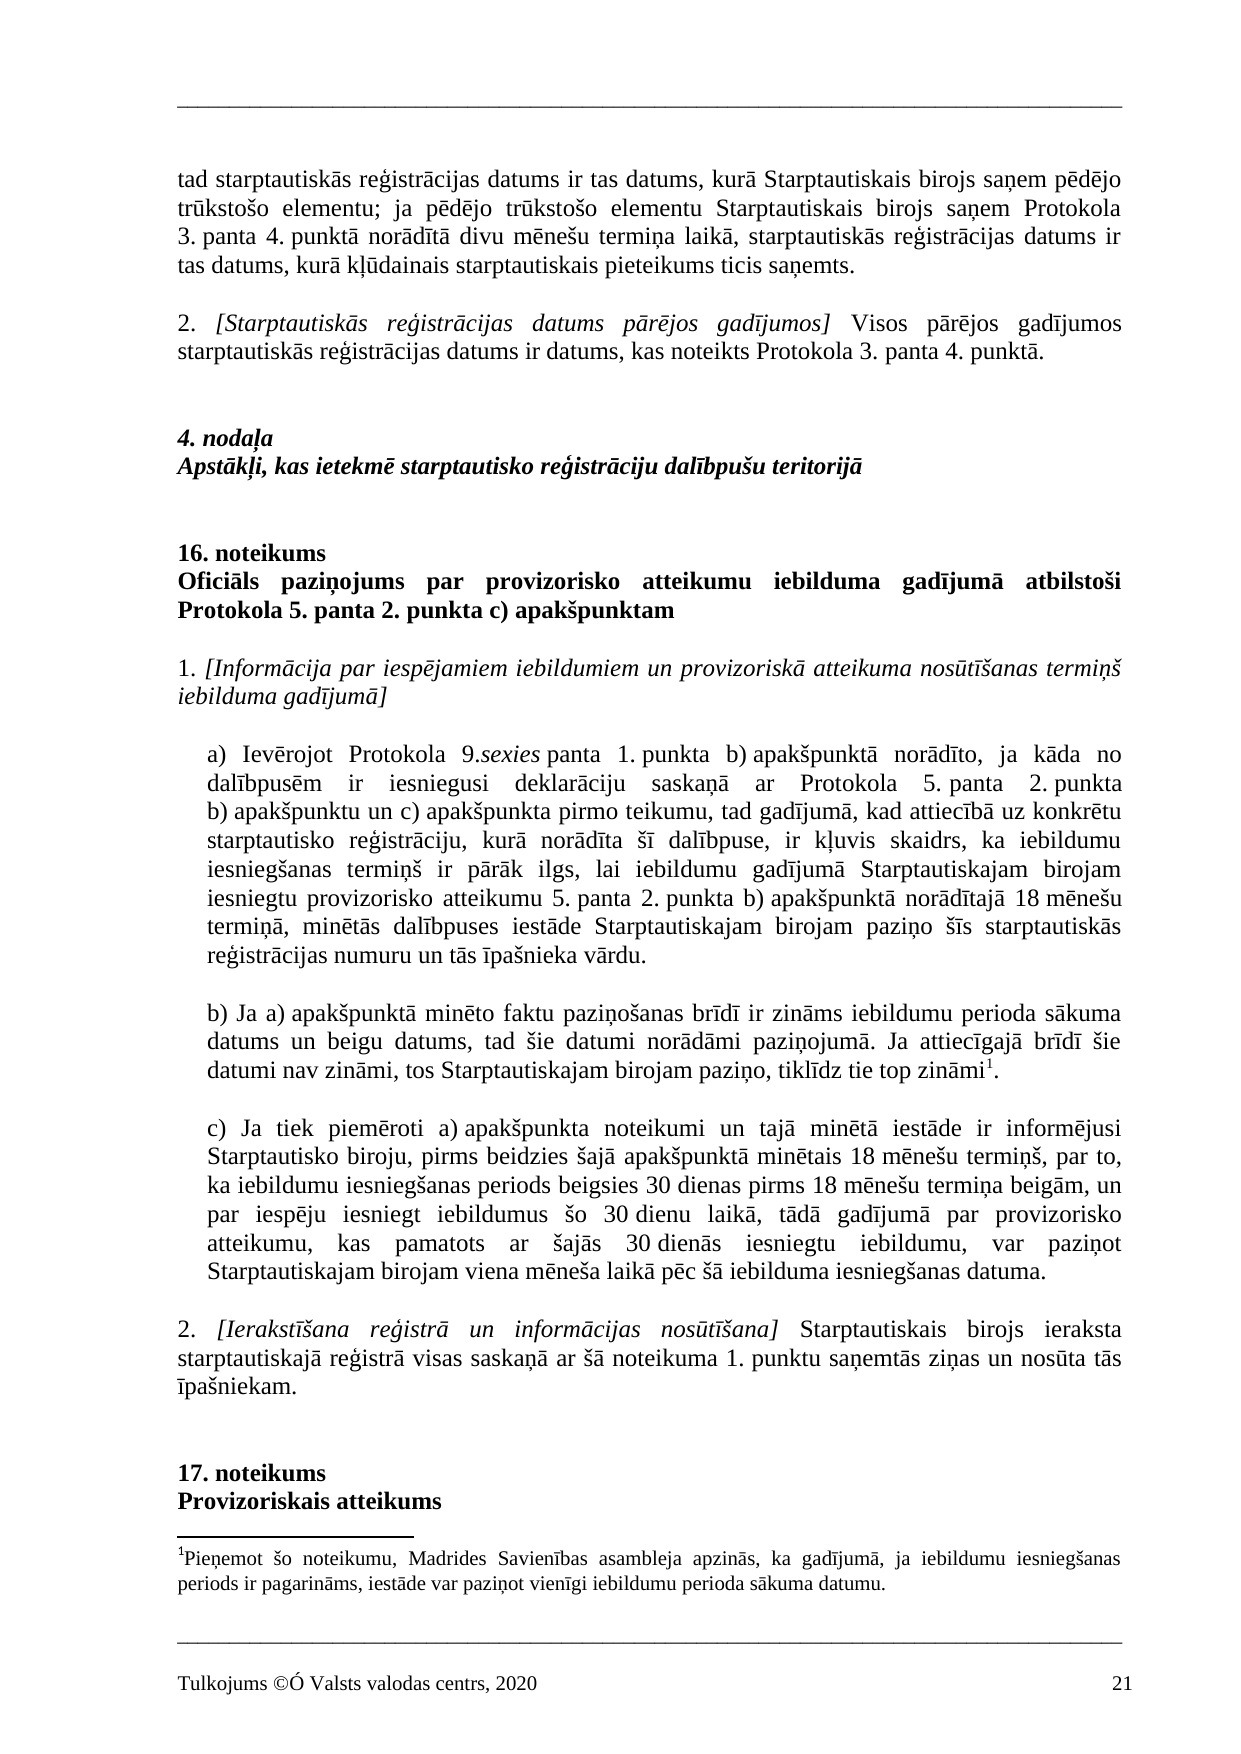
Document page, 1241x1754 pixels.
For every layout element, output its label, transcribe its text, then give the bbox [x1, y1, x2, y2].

text 4. nodaļa [177, 423, 1122, 451]
text b) Ja a) apakšpunktā minēto faktu paziņošanas brīdī ir zināms iebildumu perioda sākuma datums un beigu datums, tad šie datumi norādāmi paziņojumā. Ja attiecīgajā brīdī šie datumi nav zināmi, tos Starptautiskajam birojam paziņo, tiklīdz tie top zināmi. [207, 998, 1122, 1084]
text 2. [Starptautiskās reģistrācijas datums pārējos gadījumos] Visos pārējos gadījumos starptautiskās reģistrācijas datums ir datums, kas noteikts Protokola 3. panta 4. punktā. [177, 308, 1122, 365]
subtitle 17. noteikums [177, 1458, 1122, 1486]
text Provizoriskais atteikums [177, 1486, 1122, 1515]
text Oficiāls paziņojums par provizorisko atteikumu iebilduma gadījumā atbilstoši Protokola 5. panta 2. punkta c) apakšpunktam [177, 566, 1122, 624]
text 2. [Ierakstīšana reģistrā un informācijas nosūtīšana] Starptautiskais birojs ieraksta starptautiskajā reģistrā visas saskaņā ar šā noteikuma 1. punktu saņemtās ziņas un nosūta tās īpašniekam. [177, 1314, 1122, 1400]
text tad starptautiskās reģistrācijas datums ir tas datums, kurā Starptautiskais birojs saņem pēdējo trūkstošo elementu; ja pēdējo trūkstošo elementu Starptautiskais birojs saņem Protokola 3. panta 4. punktā norādītā divu mēnešu termiņa laikā, starptautiskās reģistrācijas datums ir tas datums, kurā kļūdainais starptautiskais pieteikums ticis saņemts. [177, 164, 1122, 279]
text c) Ja tiek piemēroti a) apakšpunkta noteikumi un tajā minētā iestāde ir informējusi Starptautisko biroju, pirms beidzies šajā apakšpunktā minētais 18 mēnešu termiņš, par to, ka iebildumu iesniegšanas periods beigsies 30 dienas pirms 18 mēnešu termiņa beigām, un par iespēju iesniegt iebildumus šo 30 dienu laikā, tādā gadījumā par provizorisko atteikumu, kas pamatots ar šajās 30 dienās iesniegtu iebildumu, var paziņot Starptautiskajam birojam viena mēneša laikā pēc šā iebilduma iesniegšanas datuma. [207, 1113, 1122, 1285]
text 16. noteikums [177, 538, 1122, 566]
text Apstākļi, kas ietekmē starptautisko reģistrāciju dalībpušu teritorijā [177, 451, 1122, 480]
text a) Ievērojot Protokola 9.sexies panta 1. punkta b) apakšpunktā norādīto, ja kāda no dalībpusēm ir iesniegusi deklarāciju saskaņā ar Protokola 5. panta 2. punkta b) apakšpunktu un c) apakšpunkta pirmo teikumu, tad gadījumā, kad attiecībā uz konkrētu starptautisko reģistrāciju, kurā norādīta šī dalībpuse, ir kļuvis skaidrs, ka iebildumu iesniegšanas termiņš ir pārāk ilgs, lai iebildumu gadījumā Starptautiskajam birojam iesniegtu provizorisko atteikumu 5. panta 2. punkta b) apakšpunktā norādītajā 18 mēnešu termiņā, minētās dalībpuses iestāde Starptautiskajam birojam paziņo šīs starptautiskās reģistrācijas numuru un tās īpašnieka vārdu. [207, 739, 1122, 969]
text 1. [Informācija par iespējamiem iebildumiem un provizoriskā atteikuma nosūtīšanas termiņš iebilduma gadījumā] [177, 653, 1122, 710]
